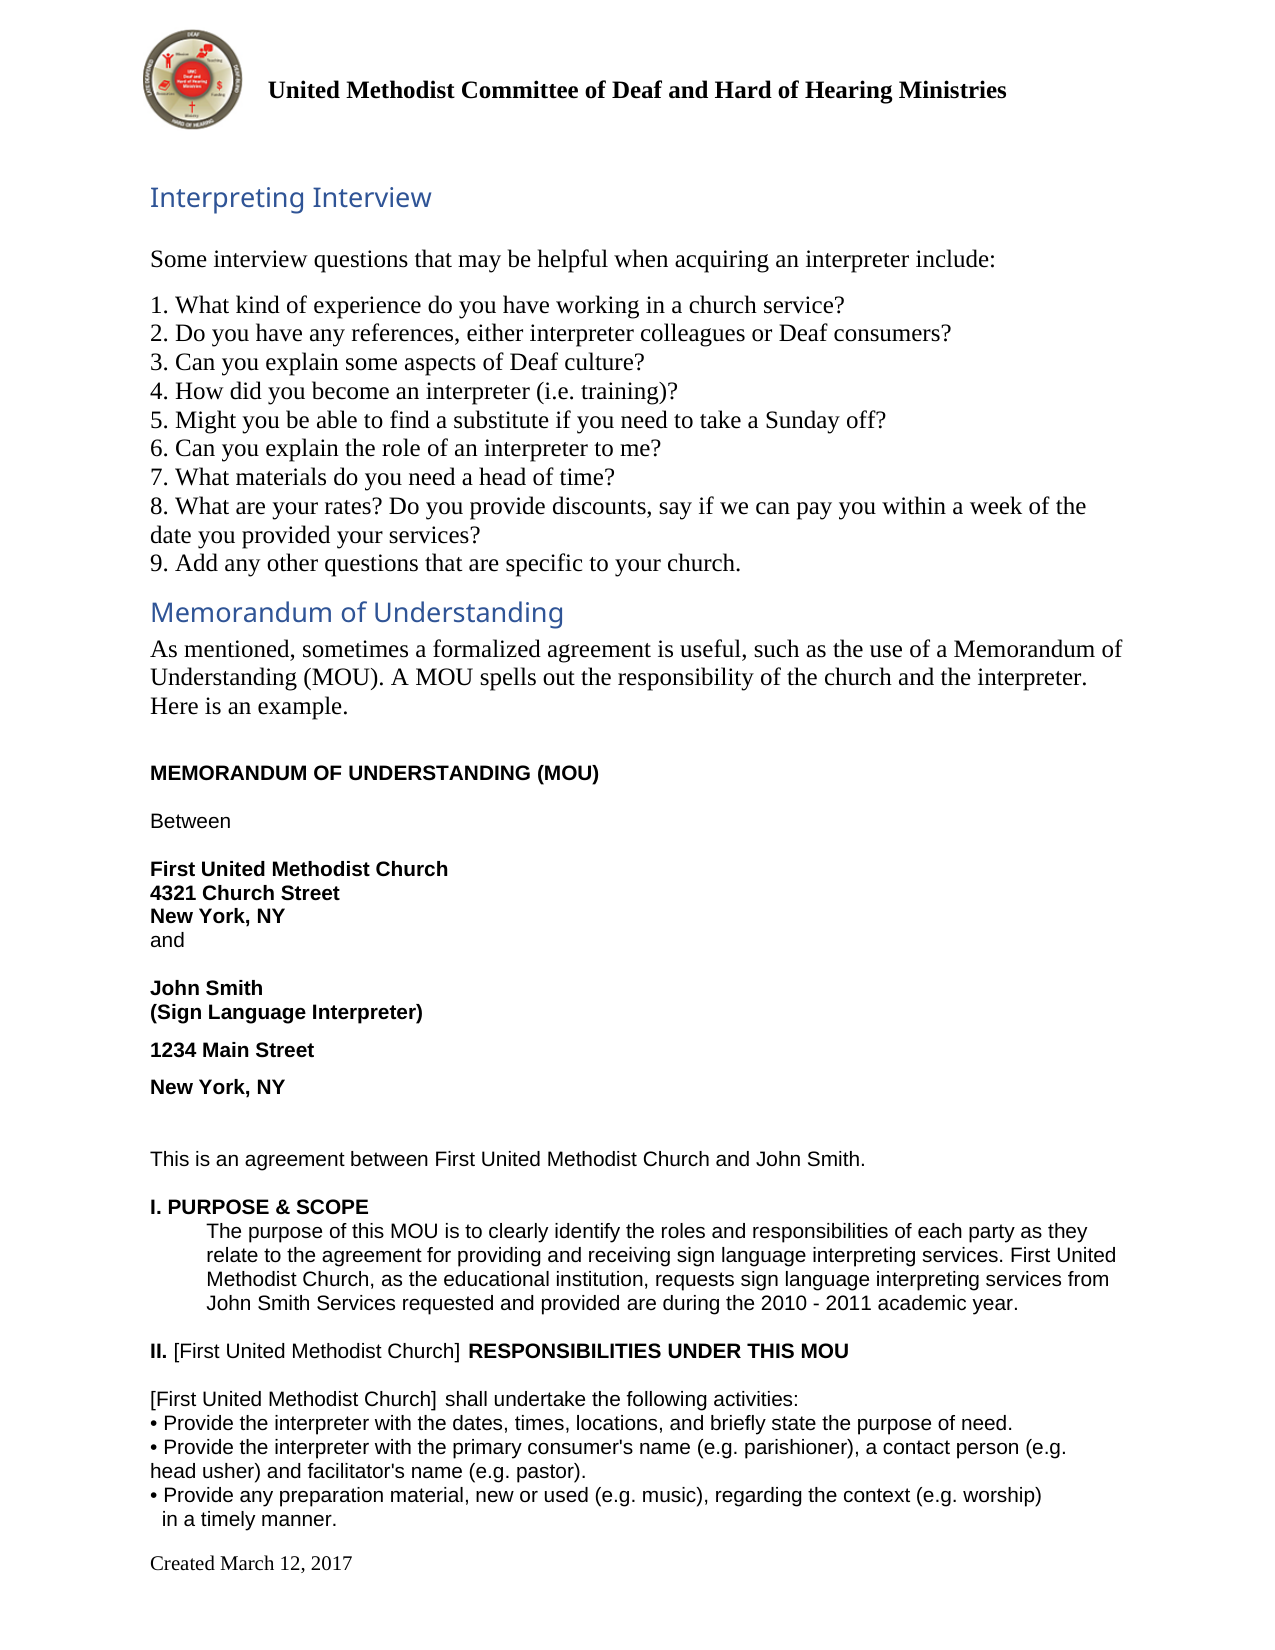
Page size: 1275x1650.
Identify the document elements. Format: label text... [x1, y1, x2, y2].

text The purpose of this MOU is to clearly identify the roles and responsibilities of each party as they relate to the agreement for providing and receiving sign language interpreting services. First United Methodist Church, as the educational institution, requests sign language interpreting services from John Smith Services requested and provided are during the 2010 - 2011 academic year. [206, 1219, 1125, 1315]
text Interpreting Interview Some interview questions that may be helpful when acquiring an interpreter include: [150, 150, 1125, 273]
text This is an agreement between First United Methodist Church and John Smith. [150, 1147, 1125, 1171]
text Between [150, 808, 1125, 832]
text I. ​PURPOSE & SCOPE [150, 1195, 1125, 1219]
picture [143, 27, 244, 131]
subtitle Memorandum of Understanding [150, 594, 1125, 631]
text (Sign Language Interpreter) [150, 1000, 1125, 1024]
text 1. What kind of experience do you have working in a church service? 2. Do you have any references, either interpreter colleagues or Deaf consumers? 3. Can you explain some aspects of Deaf culture? 4. How did you become an interpreter (i.e. training)? 5. Might you be able to find a substitute if you need to take a Sunday off? 6. Can you explain the role of an interpreter to me? 7. What materials do you need a head of time? 8. What are your rates? Do you provide discounts, say if we can pay you within a week of the date you provided your services? 9. Add any other questions that are specific to your church. [150, 290, 1125, 577]
text and [150, 928, 1125, 952]
text First United Methodist Church 4321 Church Street New York, NY [150, 856, 1125, 928]
text • Provide the interpreter with the primary consumer's name (e.g. parishioner), a contact person (e.g. [150, 1434, 1125, 1458]
text 1234 Main Street New York, NY [150, 1024, 1125, 1099]
text [First United Methodist Church] shall undertake the following activities: [150, 1387, 1125, 1411]
text head usher) and facilitator's name (e.g. pastor). [150, 1458, 1125, 1482]
text • Provide any preparation material, new or used (e.g. music), regarding the context (e.g. worship) in a timely manner. [150, 1482, 1125, 1530]
text • Provide the interpreter with the dates, times, locations, and briefly state the purpose of need. [150, 1411, 1125, 1434]
text II. [First United Methodist Church] RESPONSIBILITIES UNDER THIS MOU [150, 1339, 1125, 1363]
text As mentioned, sometimes a formalized agreement is useful, such as the use of a Memorandum of Understanding (MOU). A MOU spells out the responsibility of the church and the interpreter. Here is an example. [150, 634, 1125, 720]
text John Smith [150, 976, 1125, 1000]
text MEMORANDUM OF UNDERSTANDING (MOU) [150, 761, 1125, 784]
